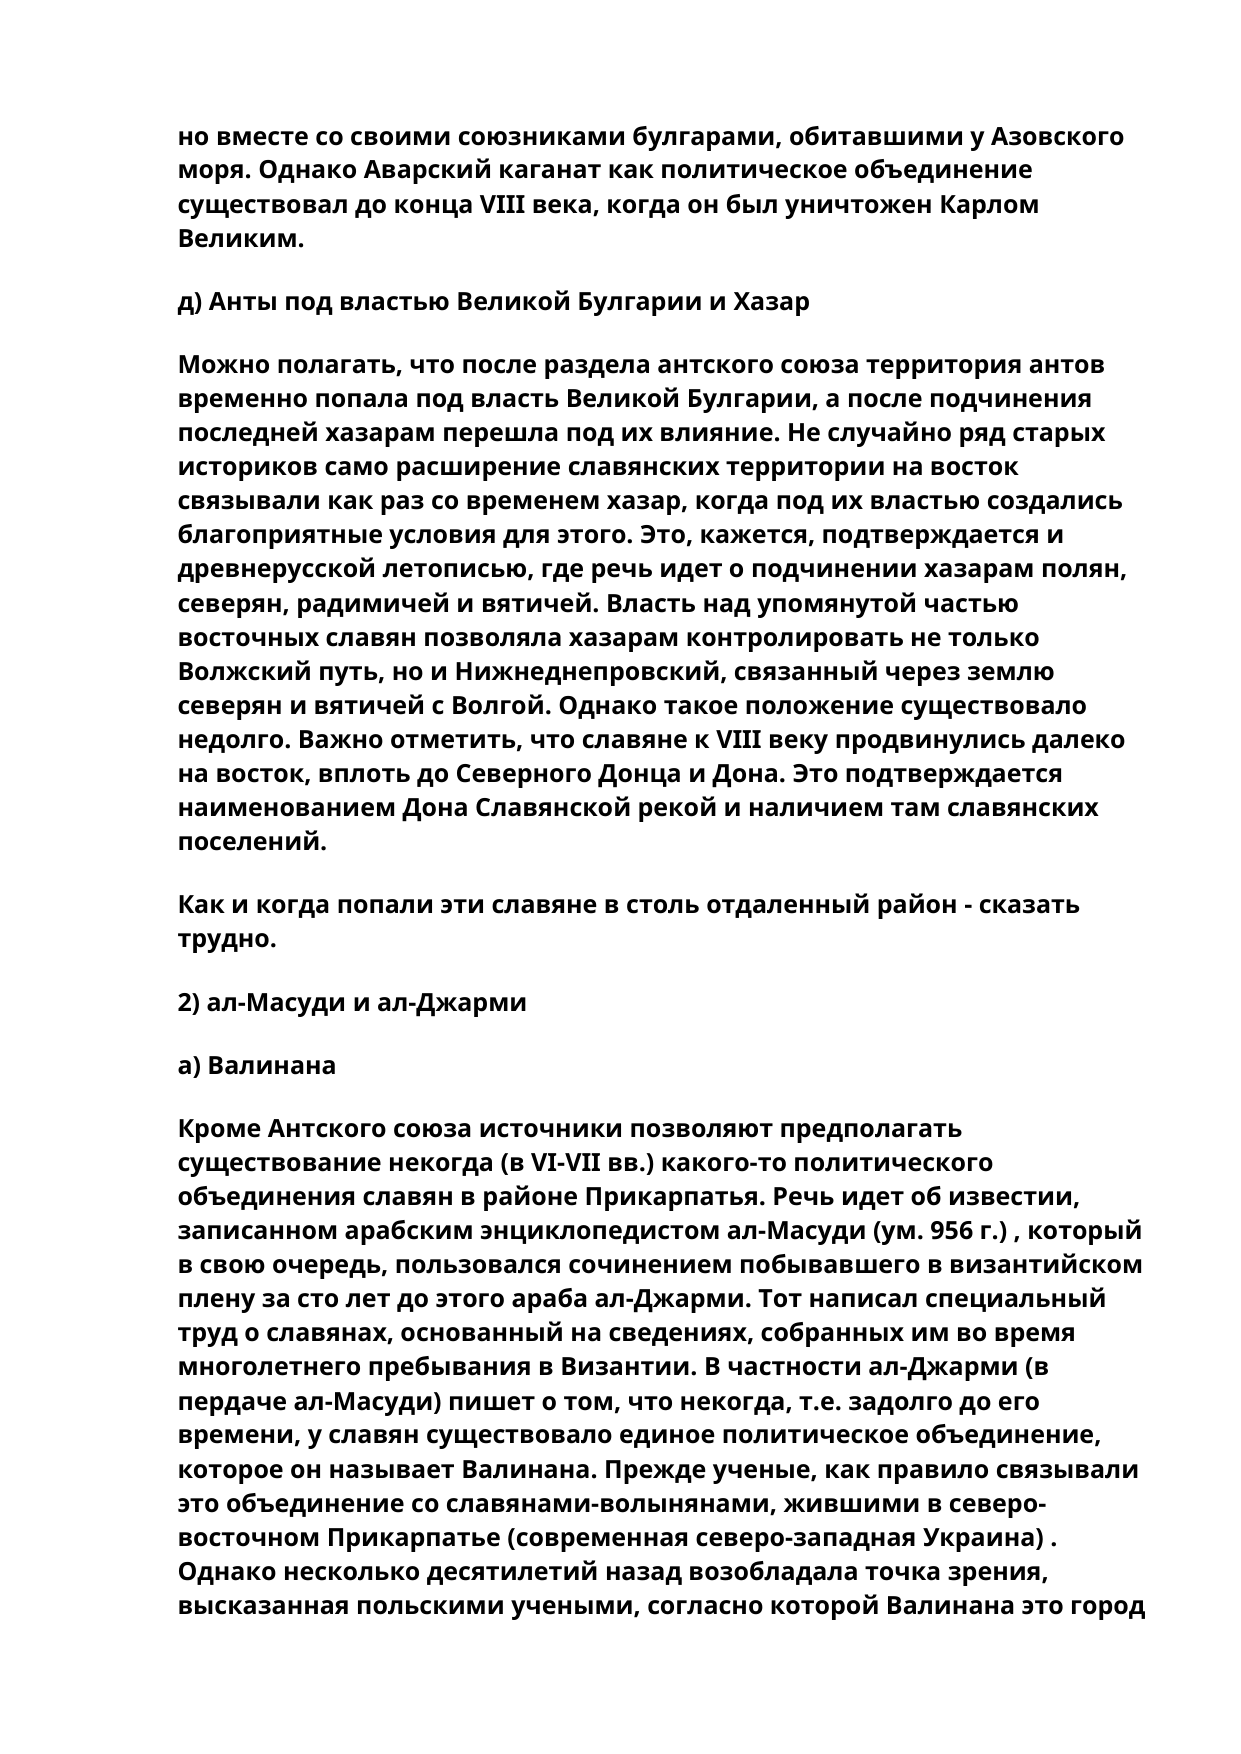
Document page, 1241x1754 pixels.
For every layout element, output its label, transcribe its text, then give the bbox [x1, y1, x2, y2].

text д) Анты под властью Великой Булгарии и Хазар [177, 283, 1152, 318]
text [177, 1111, 1152, 1622]
text 2) ал-Масуди и ал-Джарми [177, 984, 1152, 1018]
text а) Валинана [177, 1047, 1152, 1081]
text Как и когда попали эти славяне в столь отдаленный район - сказать трудно. [177, 887, 1152, 955]
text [177, 118, 1152, 254]
text Можно полагать, что после раздела антского союза территория антов временно попала под власть Великой Булгарии, а после подчинения последней хазарам перешла под их влияние. Не случайно ряд старых историков само расширение славянских территории на восток связывали как раз со временем хазар, когда под их властью создались благоприятные условия для этого. Это, кажется, подтверждается и древнерусской летописью, где речь идет о подчинении хазарам полян, северян, радимичей и вятичей. Власть над упомянутой частью восточных славян позволяла хазарам контролировать не только Волжский путь, но и Нижнеднепровский, связанный через землю северян и вятичей с Волгой. Однако такое положение существовало недолго. Важно отметить, что славяне к VIII веку продвинулись далеко на восток, вплоть до Северного Донца и Дона. Это подтверждается наименованием Дона Славянской рекой и наличием там славянских поселений. [177, 347, 1152, 858]
